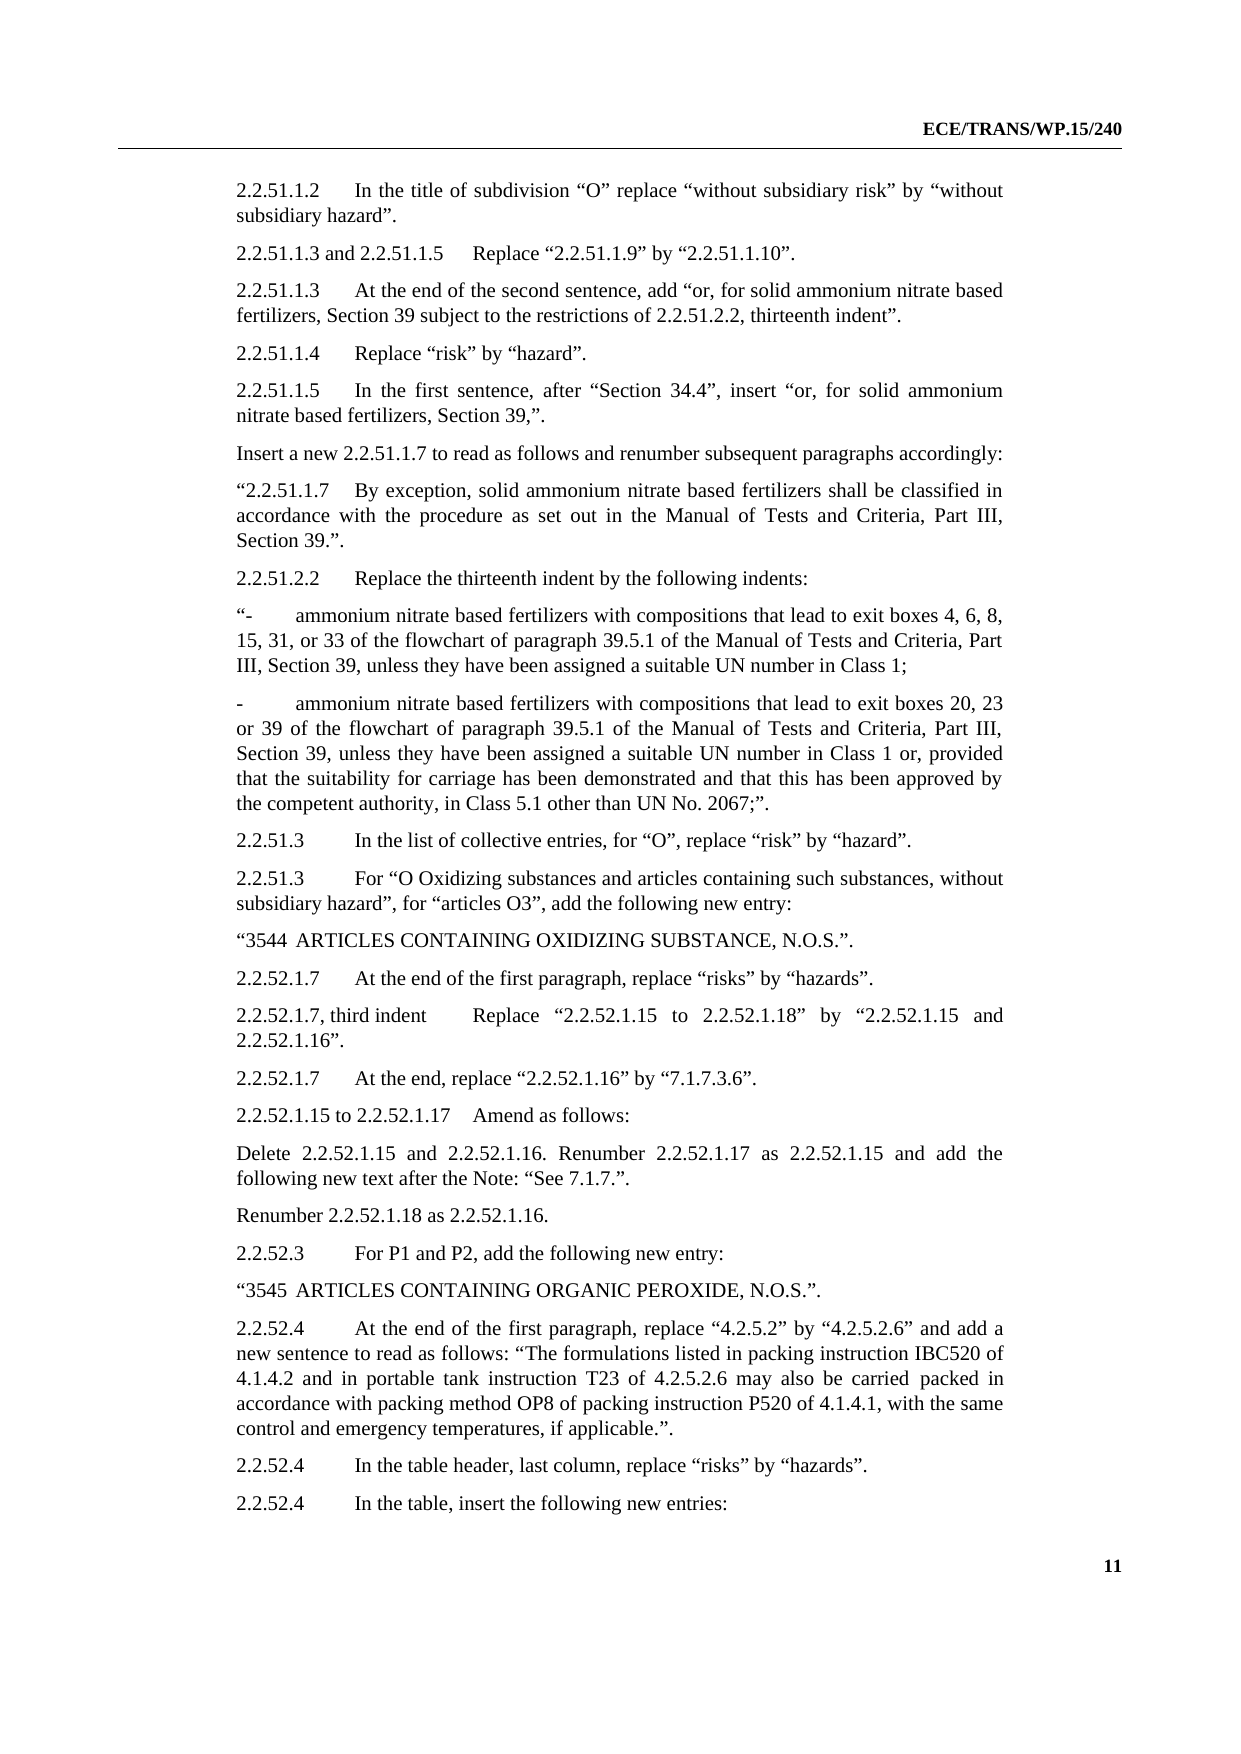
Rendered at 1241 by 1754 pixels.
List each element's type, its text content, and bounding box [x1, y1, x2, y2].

text 2.2.52.1.15 to 2.2.52.1.17 Amend as follows: [236, 1102, 1004, 1127]
text 2.2.51.3 In the list of collective entries, for “O”, replace “risk” by “hazard”. [236, 827, 1004, 852]
text “- ammonium nitrate based fertilizers with compositions that lead to exit boxes 4, 6, 8, 15, 31, or 33 of the flowchart of paragraph 39.5.1 of the Manual of Tests and Criteria, Part III, Section 39, unless they have been assigned a suitable UN number in Class 1; [236, 602, 1004, 677]
text 2.2.52.4 In the table, insert the following new entries: [236, 1490, 1004, 1515]
text 2.2.52.3 For P1 and P2, add the following new entry: [236, 1240, 1004, 1265]
text 2.2.52.1.7, third indent Replace “2.2.52.1.15 to 2.2.52.1.18” by “2.2.52.1.15 and 2.2.52.1.16”. [236, 1002, 1004, 1052]
text 2.2.51.2.2 Replace the thirteenth indent by the following indents: [236, 565, 1004, 590]
text - ammonium nitrate based fertilizers with compositions that lead to exit boxes 20, 23 or 39 of the flowchart of paragraph 39.5.1 of the Manual of Tests and Criteria, Part III, Section 39, unless they have been assigned a suitable UN number in Class 1 or, provided that the suitability for carriage has been demonstrated and that this has been approved by the competent authority, in Class 5.1 other than UN No. 2067;”. [236, 690, 1004, 815]
text Renumber 2.2.52.1.18 as 2.2.52.1.16. [236, 1202, 1004, 1227]
text “3545 ARTICLES CONTAINING ORGANIC PEROXIDE, N.O.S.”. [236, 1277, 1004, 1302]
text 2.2.51.1.3 At the end of the second sentence, add “or, for solid ammonium nitrate based fertilizers, Section 39 subject to the restrictions of 2.2.51.2.2, thirteenth indent”. [236, 277, 1004, 327]
text 2.2.52.4 At the end of the first paragraph, replace “4.2.5.2” by “4.2.5.2.6” and add a new sentence to read as follows: “The formulations listed in packing instruction IBC520 of 4.1.4.2 and in portable tank instruction T23 of 4.2.5.2.6 may also be carried packed in accordance with packing method OP8 of packing instruction P520 of 4.1.4.1, with the same control and emergency temperatures, if applicable.”. [236, 1315, 1004, 1440]
text 2.2.52.1.7 At the end, replace “2.2.52.1.16” by “7.1.7.3.6”. [236, 1065, 1004, 1090]
text Insert a new 2.2.51.1.7 to read as follows and renumber subsequent paragraphs accordingly: [236, 440, 1004, 465]
text 2.2.51.3 For “O Oxidizing substances and articles containing such substances, without subsidiary hazard”, for “articles O3”, add the following new entry: [236, 865, 1004, 915]
text 2.2.51.1.4 Replace “risk” by “hazard”. [236, 340, 1004, 365]
text 2.2.52.1.7 At the end of the first paragraph, replace “risks” by “hazards”. [236, 965, 1004, 990]
text “2.2.51.1.7 By exception, solid ammonium nitrate based fertilizers shall be classified in accordance with the procedure as set out in the Manual of Tests and Criteria, Part III, Section 39.”. [236, 477, 1004, 552]
text 2.2.52.4 In the table header, last column, replace “risks” by “hazards”. [236, 1452, 1004, 1477]
text “3544 ARTICLES CONTAINING OXIDIZING SUBSTANCE, N.O.S.”. [236, 927, 1004, 952]
text 2.2.51.1.5 In the first sentence, after “Section 34.4”, insert “or, for solid ammonium nitrate based fertilizers, Section 39,”. [236, 377, 1004, 427]
text 2.2.51.1.2 In the title of subdivision “O” replace “without subsidiary risk” by “without subsidiary hazard”. [236, 177, 1004, 227]
text Delete 2.2.52.1.15 and 2.2.52.1.16. Renumber 2.2.52.1.17 as 2.2.52.1.15 and add the following new text after the Note: “See 7.1.7.”. [236, 1140, 1004, 1190]
text 2.2.51.1.3 and 2.2.51.1.5 Replace “2.2.51.1.9” by “2.2.51.1.10”. [236, 240, 1004, 265]
